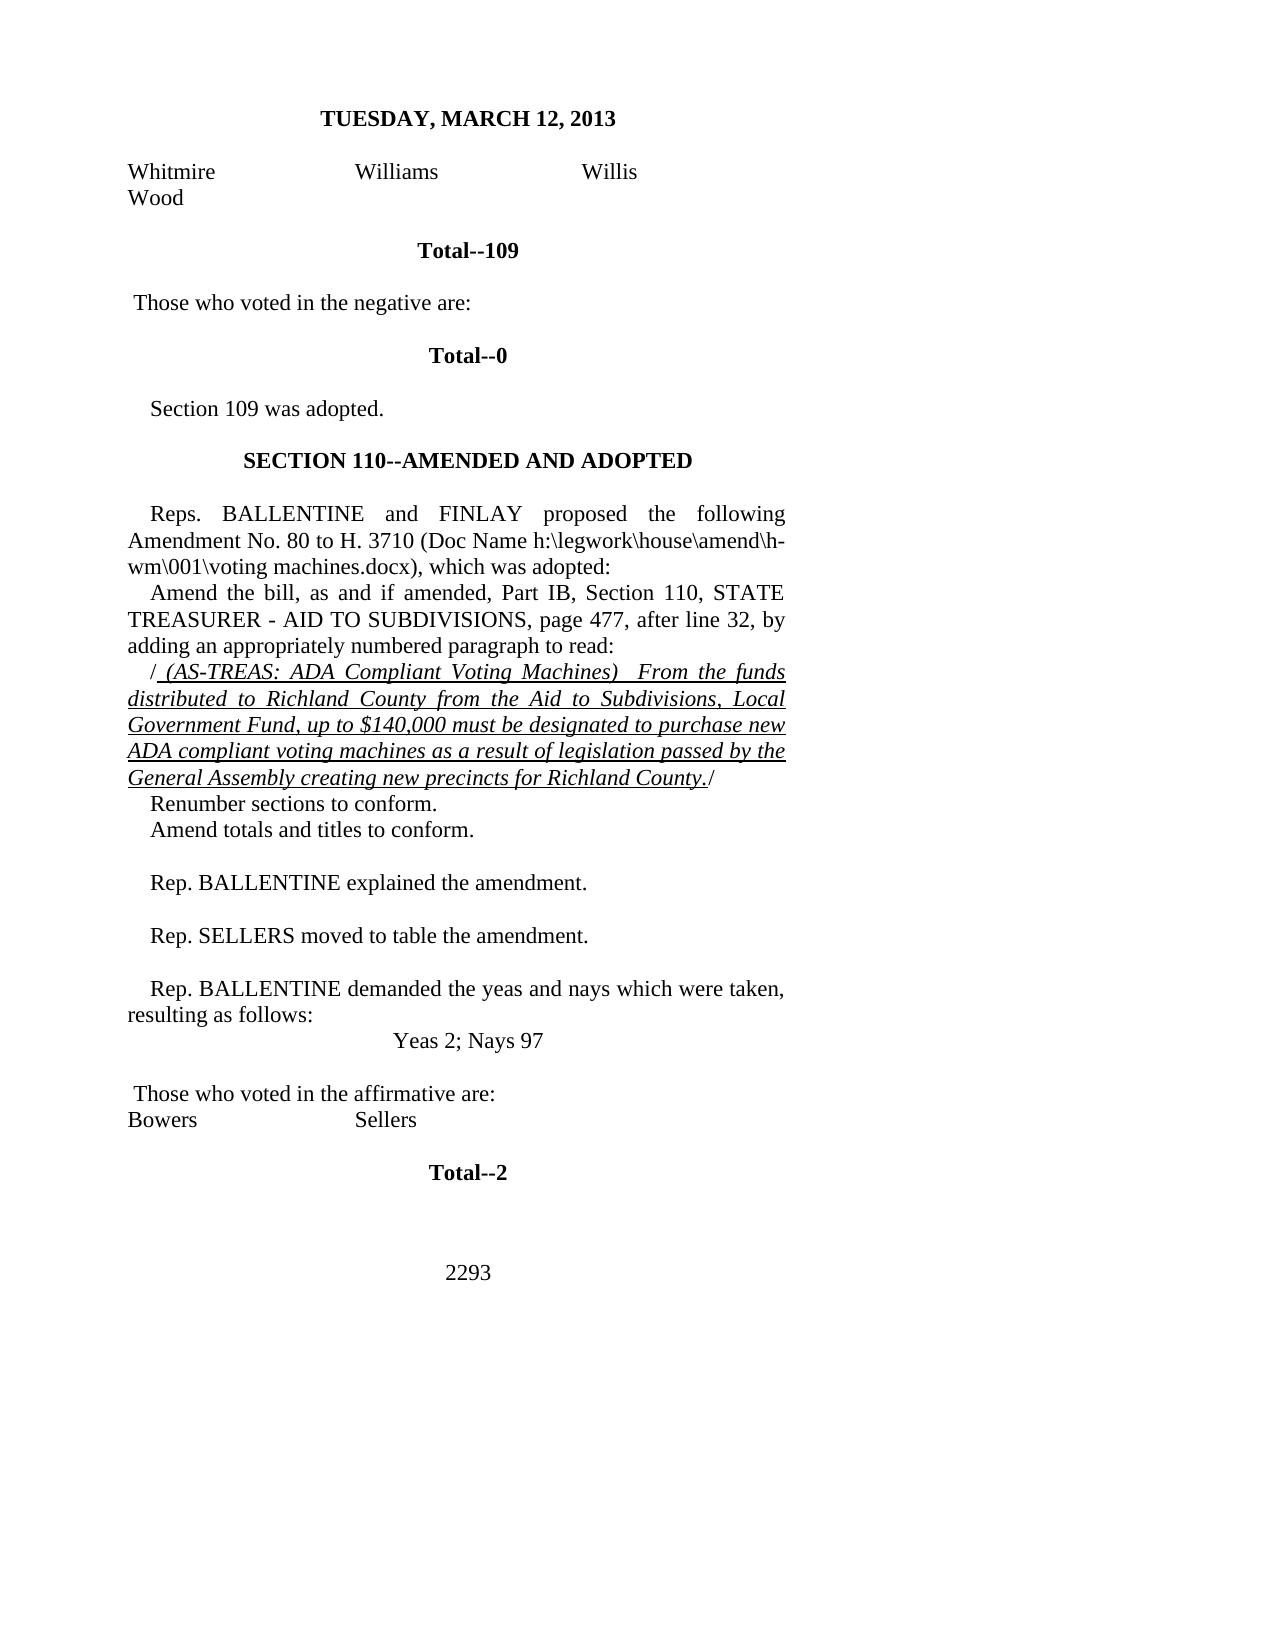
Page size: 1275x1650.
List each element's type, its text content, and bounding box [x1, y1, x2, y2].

text Total--0 [127, 342, 786, 368]
text Rep. BALLENTINE demanded the yeas and nays which were taken, resulting as follows: [127, 975, 786, 1027]
text Rep. SELLERS moved to table the amendment. [127, 922, 786, 948]
text Total--2 [127, 1159, 786, 1186]
text SECTION 110--AMENDED AND ADOPTED [127, 448, 786, 474]
text Section 109 was adopted. [127, 395, 786, 421]
text Amend the bill, as and if amended, Part IB, Section 110, STATE TREASURER - AID TO SUBDIVISIONS, page 477, after line 32, by adding an appropriately numbered paragraph to read: [127, 579, 786, 658]
text Rep. BALLENTINE explained the amendment. [127, 869, 786, 896]
text Amend totals and titles to conform. [127, 817, 786, 843]
text Reps. BALLENTINE and FINLAY proposed the following Amendment No. 80 to H. 3710 (Doc Name h:\legwork\house\amend\h-wm\001\voting machines.docx), which was adopted: [127, 500, 786, 579]
text Those who voted in the affirmative are: [127, 1080, 786, 1106]
text / (AS-TREAS: ADA Compliant Voting Machines) From the funds distributed to Richland County from the Aid to Subdivisions, Local Government Fund, up to $140,000 must be designated to purchase new ADA compliant voting machines as a result of legislation passed by the General Assembly creating new precincts for Richland County./ [127, 658, 786, 708]
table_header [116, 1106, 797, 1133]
text Renumber sections to conform. [127, 790, 786, 817]
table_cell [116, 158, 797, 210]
text Those who voted in the negative are: [127, 289, 786, 316]
text Total--109 [127, 237, 786, 263]
text Yeas 2; Nays 97 [127, 1027, 786, 1054]
